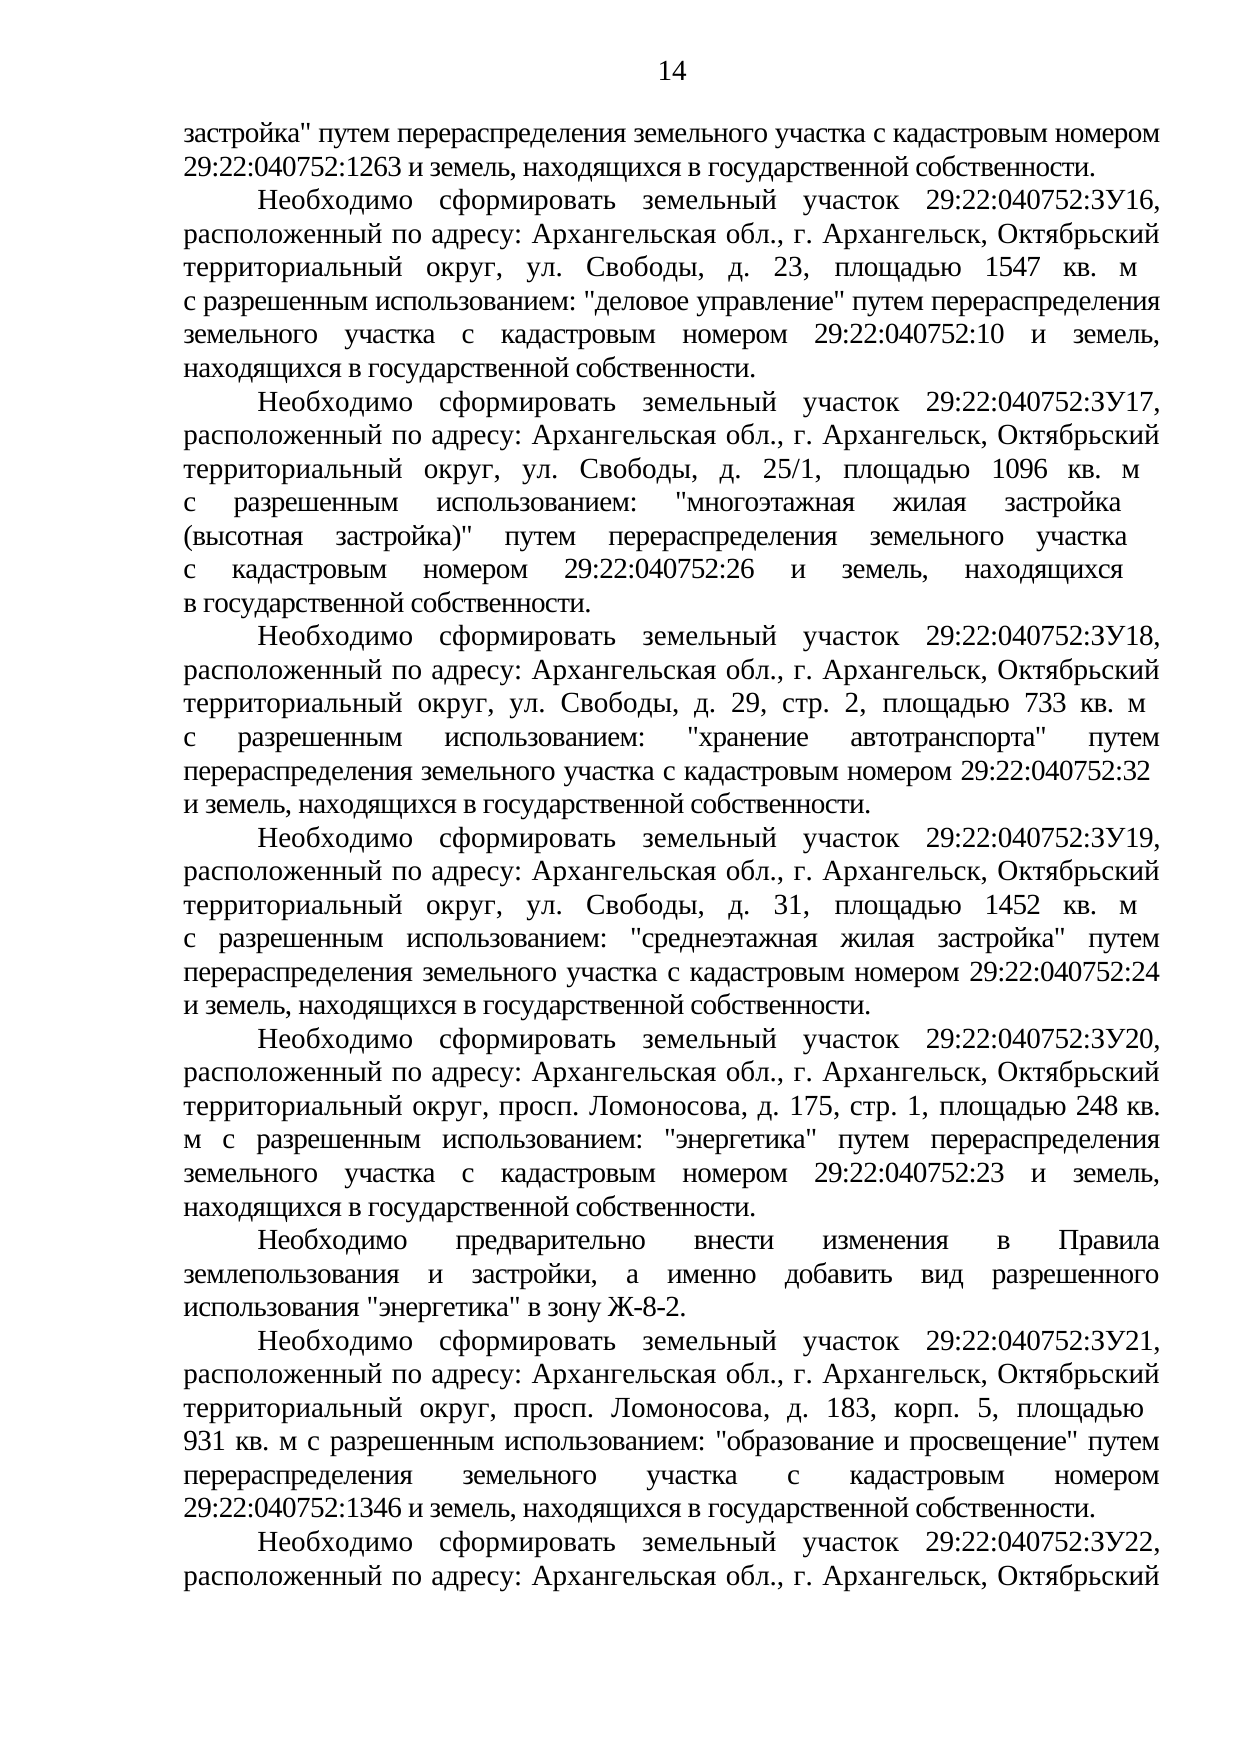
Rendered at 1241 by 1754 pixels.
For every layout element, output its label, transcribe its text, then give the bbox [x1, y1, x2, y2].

text Необходимо сформировать земельный участок 29:22:040752:ЗУ16, расположенный по адресу: Архангельская обл., г. Архангельск, Октябрьский территориальный округ, ул. Свободы, д. 23, площадью 1547 кв. м с разрешенным использованием: "деловое управление" путем перераспределения земельного участка с кадастровым номером 29:22:040752:10 и земель, находящихся в государственной собственности. [183, 182, 1160, 384]
list Необходимо предварительно внести изменения в Правила землепользования и застройки, а именно добавить вид разрешенного использования "энергетика" в зону Ж-8-2. [183, 1222, 1160, 1323]
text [183, 1524, 1160, 1591]
text Необходимо сформировать земельный участок 29:22:040752:ЗУ20, расположенный по адресу: Архангельская обл., г. Архангельск, Октябрьский территориальный округ, просп. Ломоносова, д. 175, стр. 1, площадью 248 кв. м с разрешенным использованием: "энергетика" путем перераспределения земельного участка с кадастровым номером 29:22:040752:23 и земель, находящихся в государственной собственности. [183, 1021, 1160, 1222]
text Необходимо сформировать земельный участок 29:22:040752:ЗУ17, расположенный по адресу: Архангельская обл., г. Архангельск, Октябрьский территориальный округ, ул. Свободы, д. 25/1, площадью 1096 кв. м с разрешенным использованием: "многоэтажная жилая застройка (высотная застройка)" путем перераспределения земельного участка с кадастровым номером 29:22:040752:26 и земель, находящихся в государственной собственности. [183, 384, 1160, 618]
text Необходимо сформировать земельный участок 29:22:040752:ЗУ21, расположенный по адресу: Архангельская обл., г. Архангельск, Октябрьский территориальный округ, просп. Ломоносова, д. 183, корп. 5, площадью 931 кв. м с разрешенным использованием: "образование и просвещение" путем перераспределения земельного участка с кадастровым номером 29:22:040752:1346 и земель, находящихся в государственной собственности. [183, 1323, 1160, 1524]
text Необходимо сформировать земельный участок 29:22:040752:ЗУ18, расположенный по адресу: Архангельская обл., г. Архангельск, Октябрьский территориальный округ, ул. Свободы, д. 29, стр. 2, площадью 733 кв. м с разрешенным использованием: "хранение автотранспорта" путем перераспределения земельного участка с кадастровым номером 29:22:040752:32 и земель, находящихся в государственной собственности. [183, 618, 1160, 820]
text Необходимо сформировать земельный участок 29:22:040752:ЗУ19, расположенный по адресу: Архангельская обл., г. Архангельск, Октябрьский территориальный округ, ул. Свободы, д. 31, площадью 1452 кв. м с разрешенным использованием: "среднеэтажная жилая застройка" путем перераспределения земельного участка с кадастровым номером 29:22:040752:24 и земель, находящихся в государственной собственности. [183, 820, 1160, 1021]
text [183, 115, 1160, 182]
